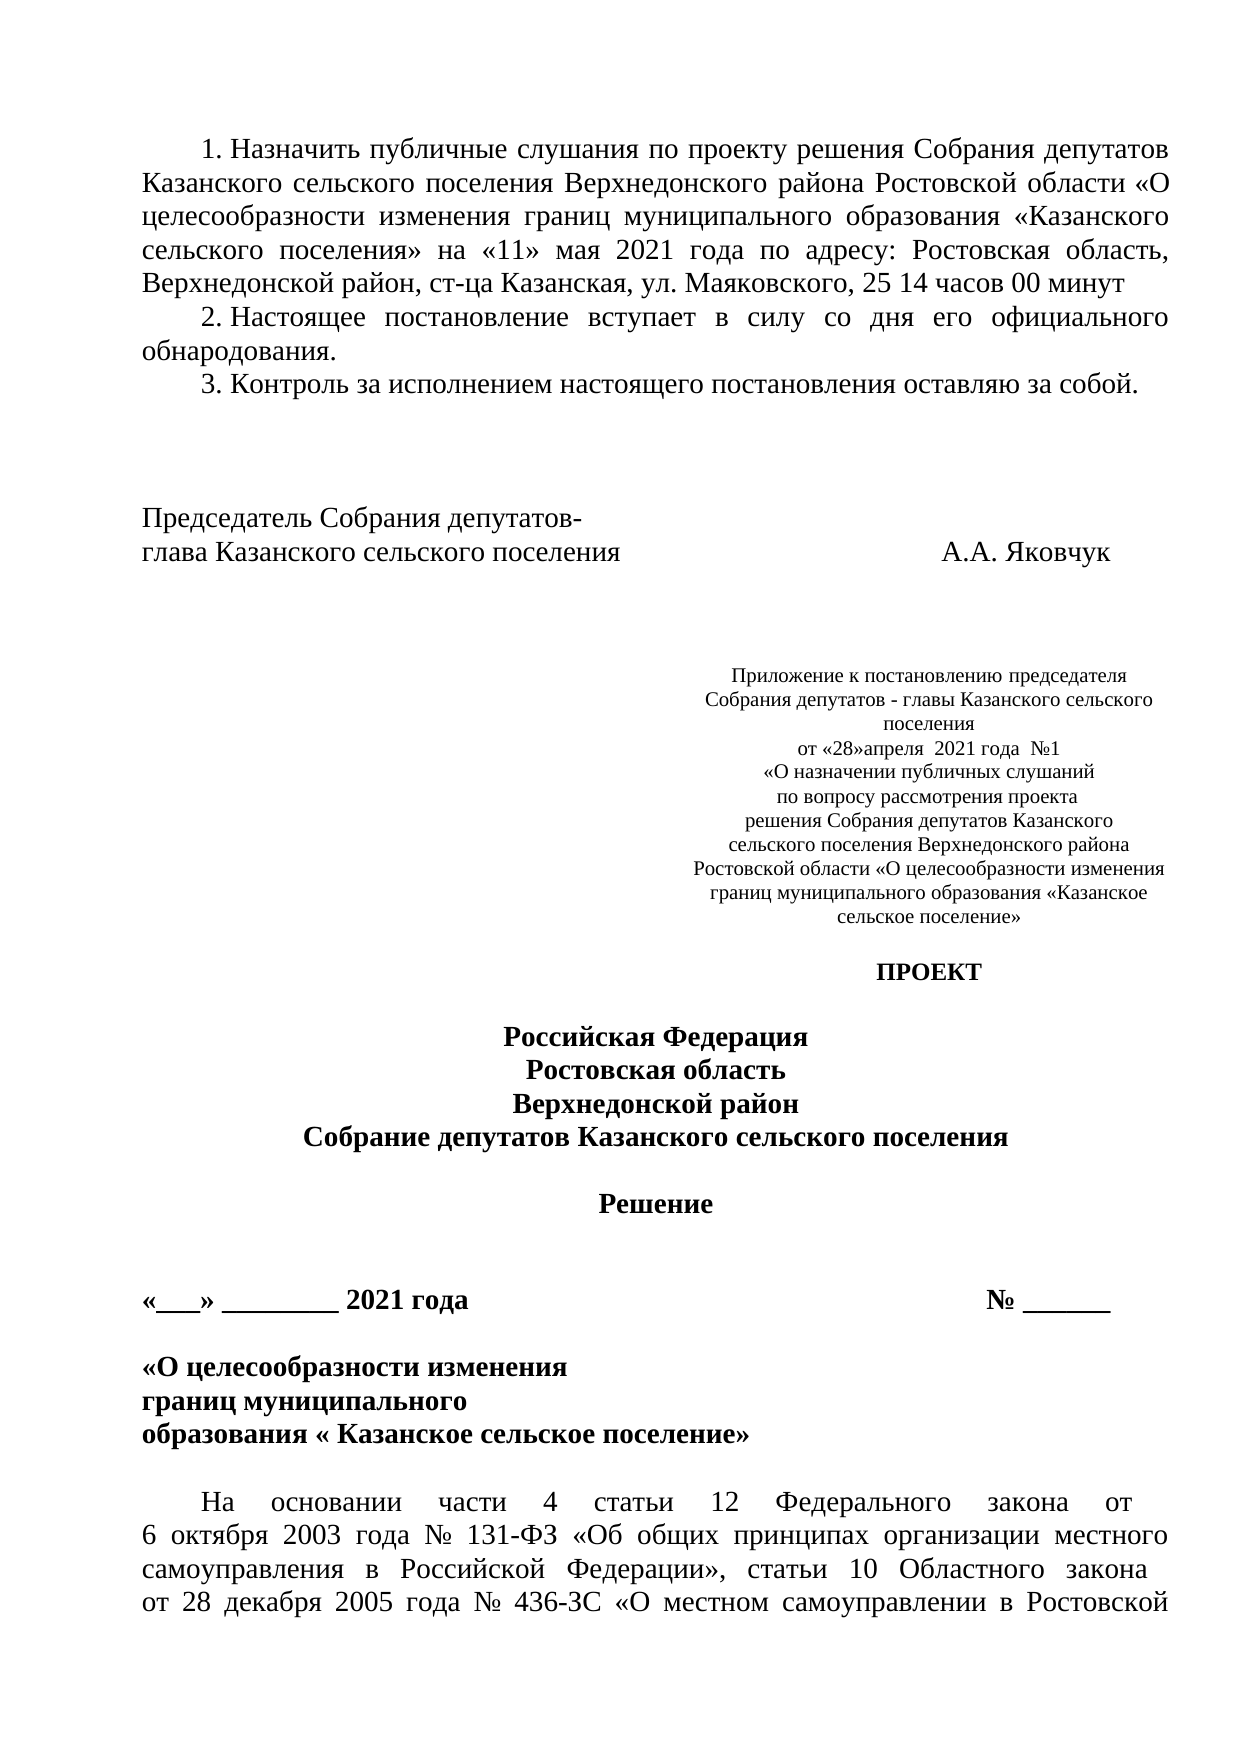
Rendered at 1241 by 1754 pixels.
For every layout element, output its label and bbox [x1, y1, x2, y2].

table_header [130, 131, 1181, 1618]
